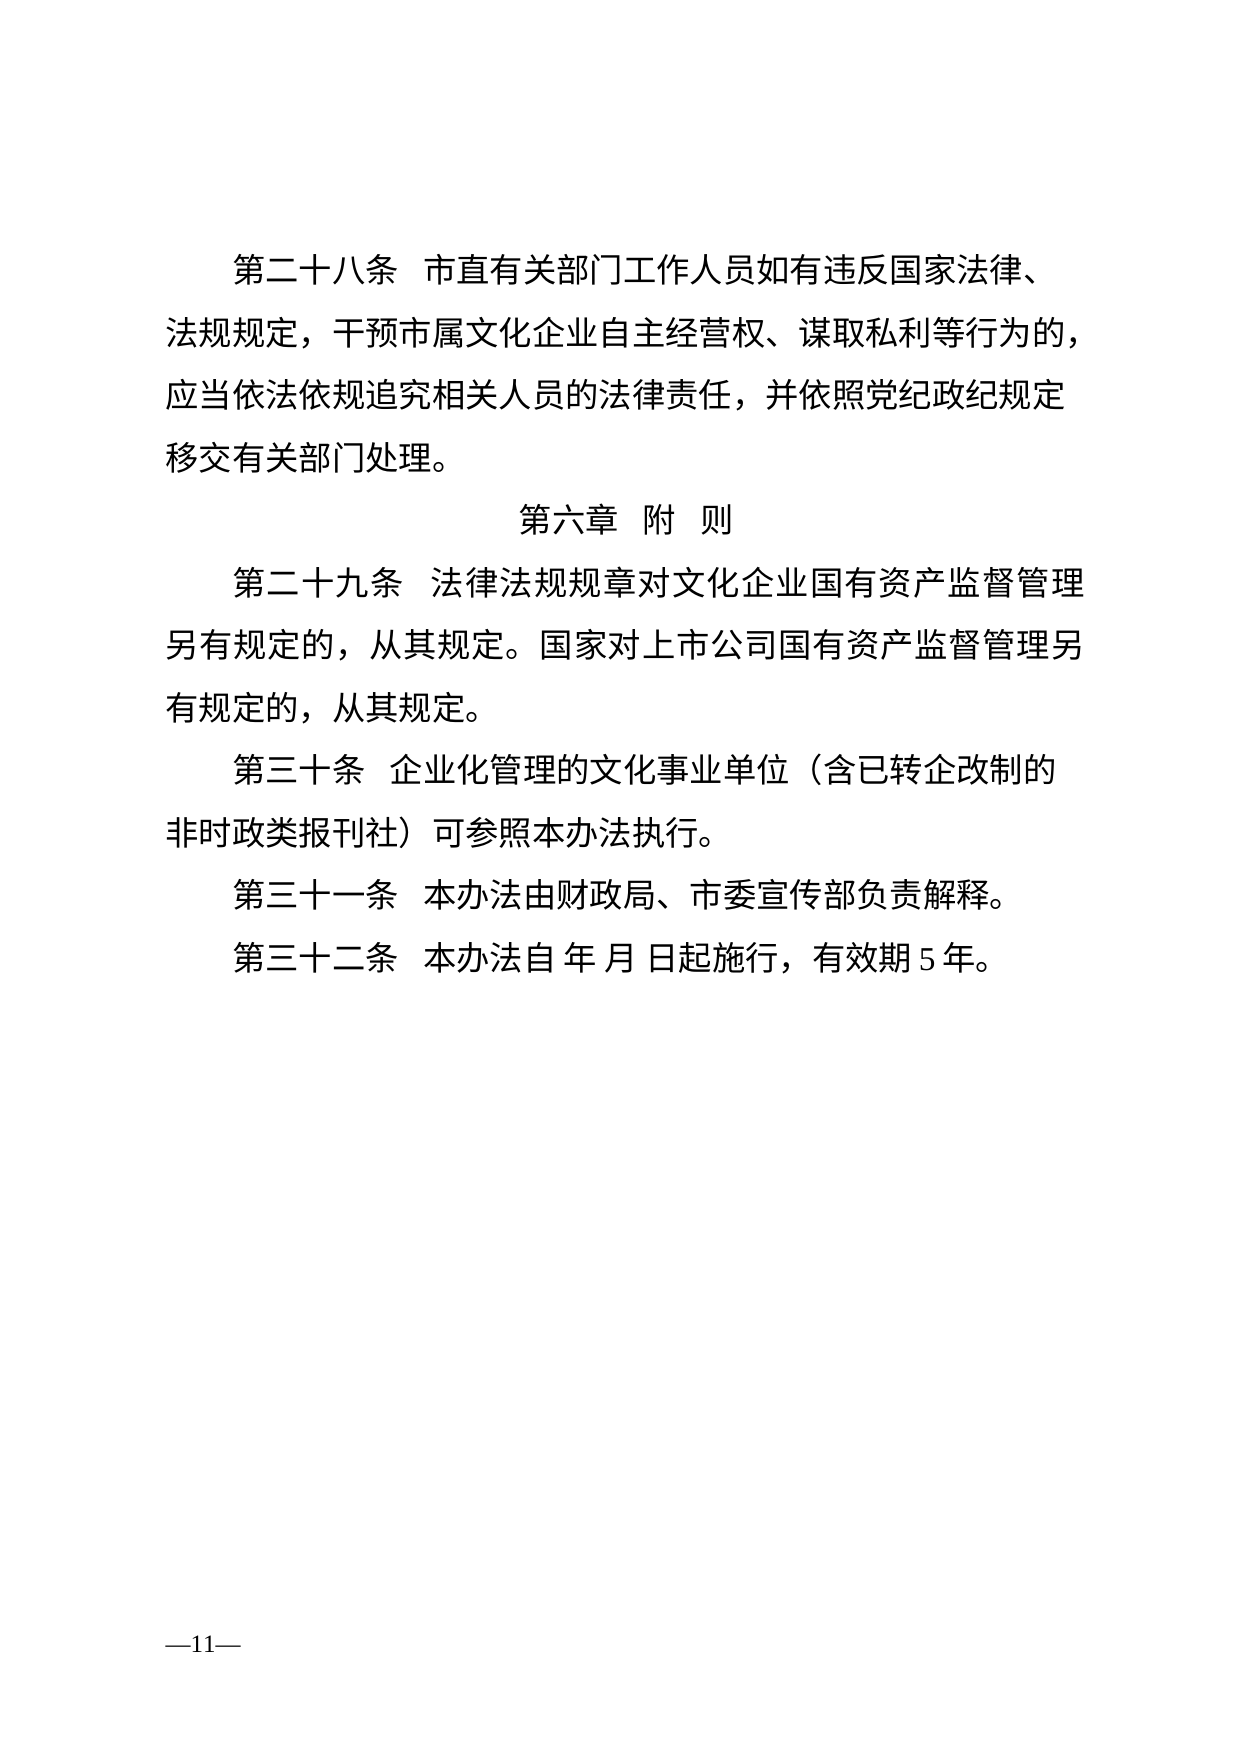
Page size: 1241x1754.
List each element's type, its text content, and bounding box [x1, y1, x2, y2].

text 第三十一条 本办法由财政局、市委宣传部负责解释。 [165, 858, 1087, 920]
text 第二十九条 法律法规规章对文化企业国有资产监督管理另有规定的，从其规定。国家对上市公司国有资产监督管理另有规定的，从其规定。 [165, 545, 1087, 733]
text 第三十二条 本办法自 年 月 日起施行，有效期5年。 [165, 920, 1087, 983]
text 第三十条 企业化管理的文化事业单位（含已转企改制的非时政类报刊社）可参照本办法执行。 [165, 733, 1087, 858]
text 第六章 附 则 [165, 483, 1087, 545]
text 第二十八条 市直有关部门工作人员如有违反国家法律、法规规定，干预市属文化企业自主经营权、谋取私利等行为的，应当依法依规追究相关人员的法律责任，并依照党纪政纪规定移交有关部门处理。 [165, 233, 1087, 483]
